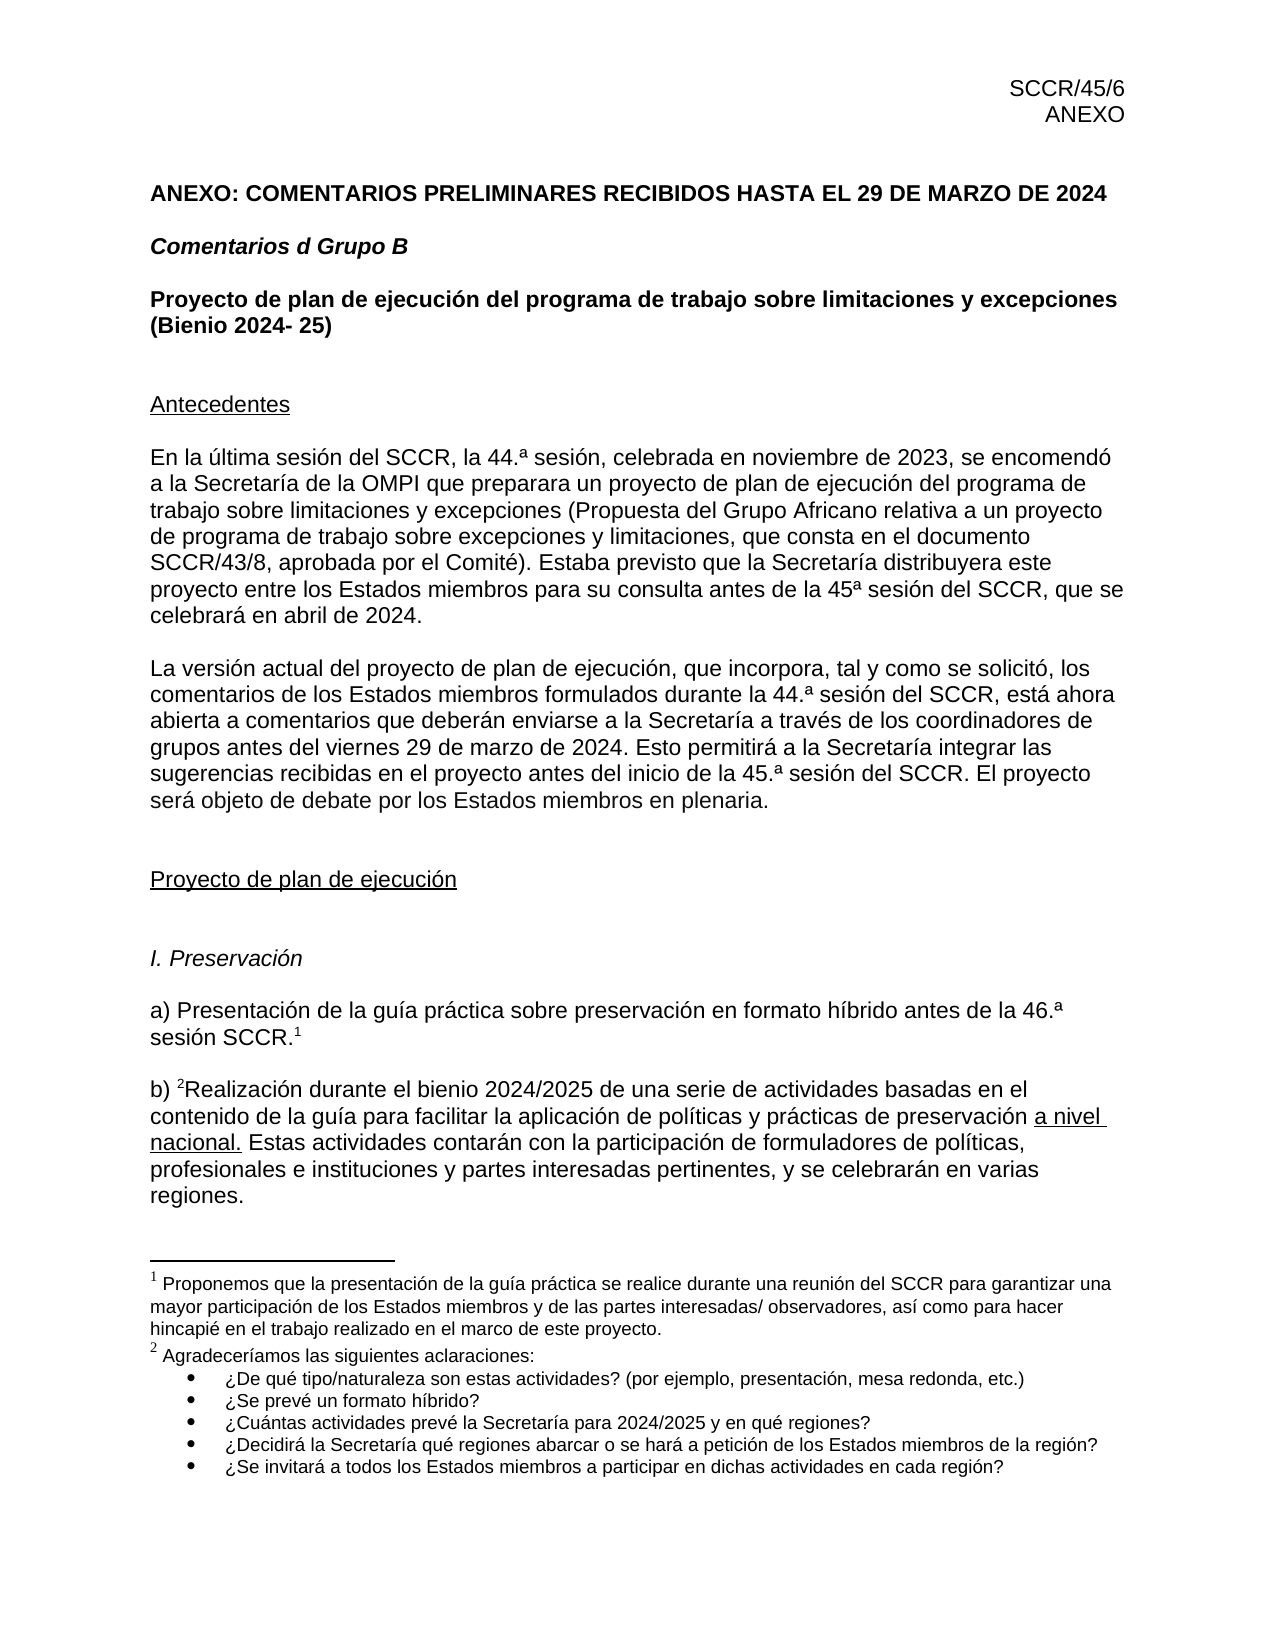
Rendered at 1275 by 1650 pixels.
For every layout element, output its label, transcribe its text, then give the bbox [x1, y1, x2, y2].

text ANEXO: COMENTARIOS PRELIMINARES RECIBIDOS HASTA EL 29 DE MARZO DE 2024 [150, 180, 1125, 207]
text a) Presentación de la guía práctica sobre preservación en formato híbrido antes de la 46.ª sesión SCCR. [150, 997, 1125, 1050]
text En la última sesión del SCCR, la 44.ª sesión, celebrada en noviembre de 2023, se encomendó a la Secretaría de la OMPI que preparara un proyecto de plan de ejecución del programa de trabajo sobre limitaciones y excepciones (Propuesta del Grupo Africano relativa a un proyecto de programa de trabajo sobre excepciones y limitaciones, que consta en el documento SCCR/43/8, aprobada por el Comité). Estaba previsto que la Secretaría distribuyera este proyecto entre los Estados miembros para su consulta antes de la 45ª sesión del SCCR, que se celebrará en abril de 2024. [150, 444, 1125, 628]
text b) Realización durante el bienio 2024/2025 de una serie de actividades basadas en el contenido de la guía para facilitar la aplicación de políticas y prácticas de preservación a nivel nacional. Estas actividades contarán con la participación de formuladores de políticas, profesionales e instituciones y partes interesadas pertinentes, y se celebrarán en varias regiones. [150, 1076, 1125, 1208]
text La versión actual del proyecto de plan de ejecución, que incorpora, tal y como se solicitó, los comentarios de los Estados miembros formulados durante la 44.ª sesión del SCCR, está ahora abierta a comentarios que deberán enviarse a la Secretaría a través de los coordinadores de grupos antes del viernes 29 de marzo de 2024. Esto permitirá a la Secretaría integrar las sugerencias recibidas en el proyecto antes del inicio de la 45.ª sesión del SCCR. El proyecto será objeto de debate por los Estados miembros en plenaria. [150, 655, 1125, 813]
text Comentarios d Grupo B [150, 233, 1125, 259]
text (Bienio 2024- 25) [150, 312, 1125, 338]
text Antecedentes [150, 391, 1125, 418]
text Proyecto de plan de ejecución [150, 866, 1125, 892]
text Proyecto de plan de ejecución del programa de trabajo sobre limitaciones y excepciones [150, 286, 1125, 312]
text I. Preservación [150, 945, 1125, 971]
